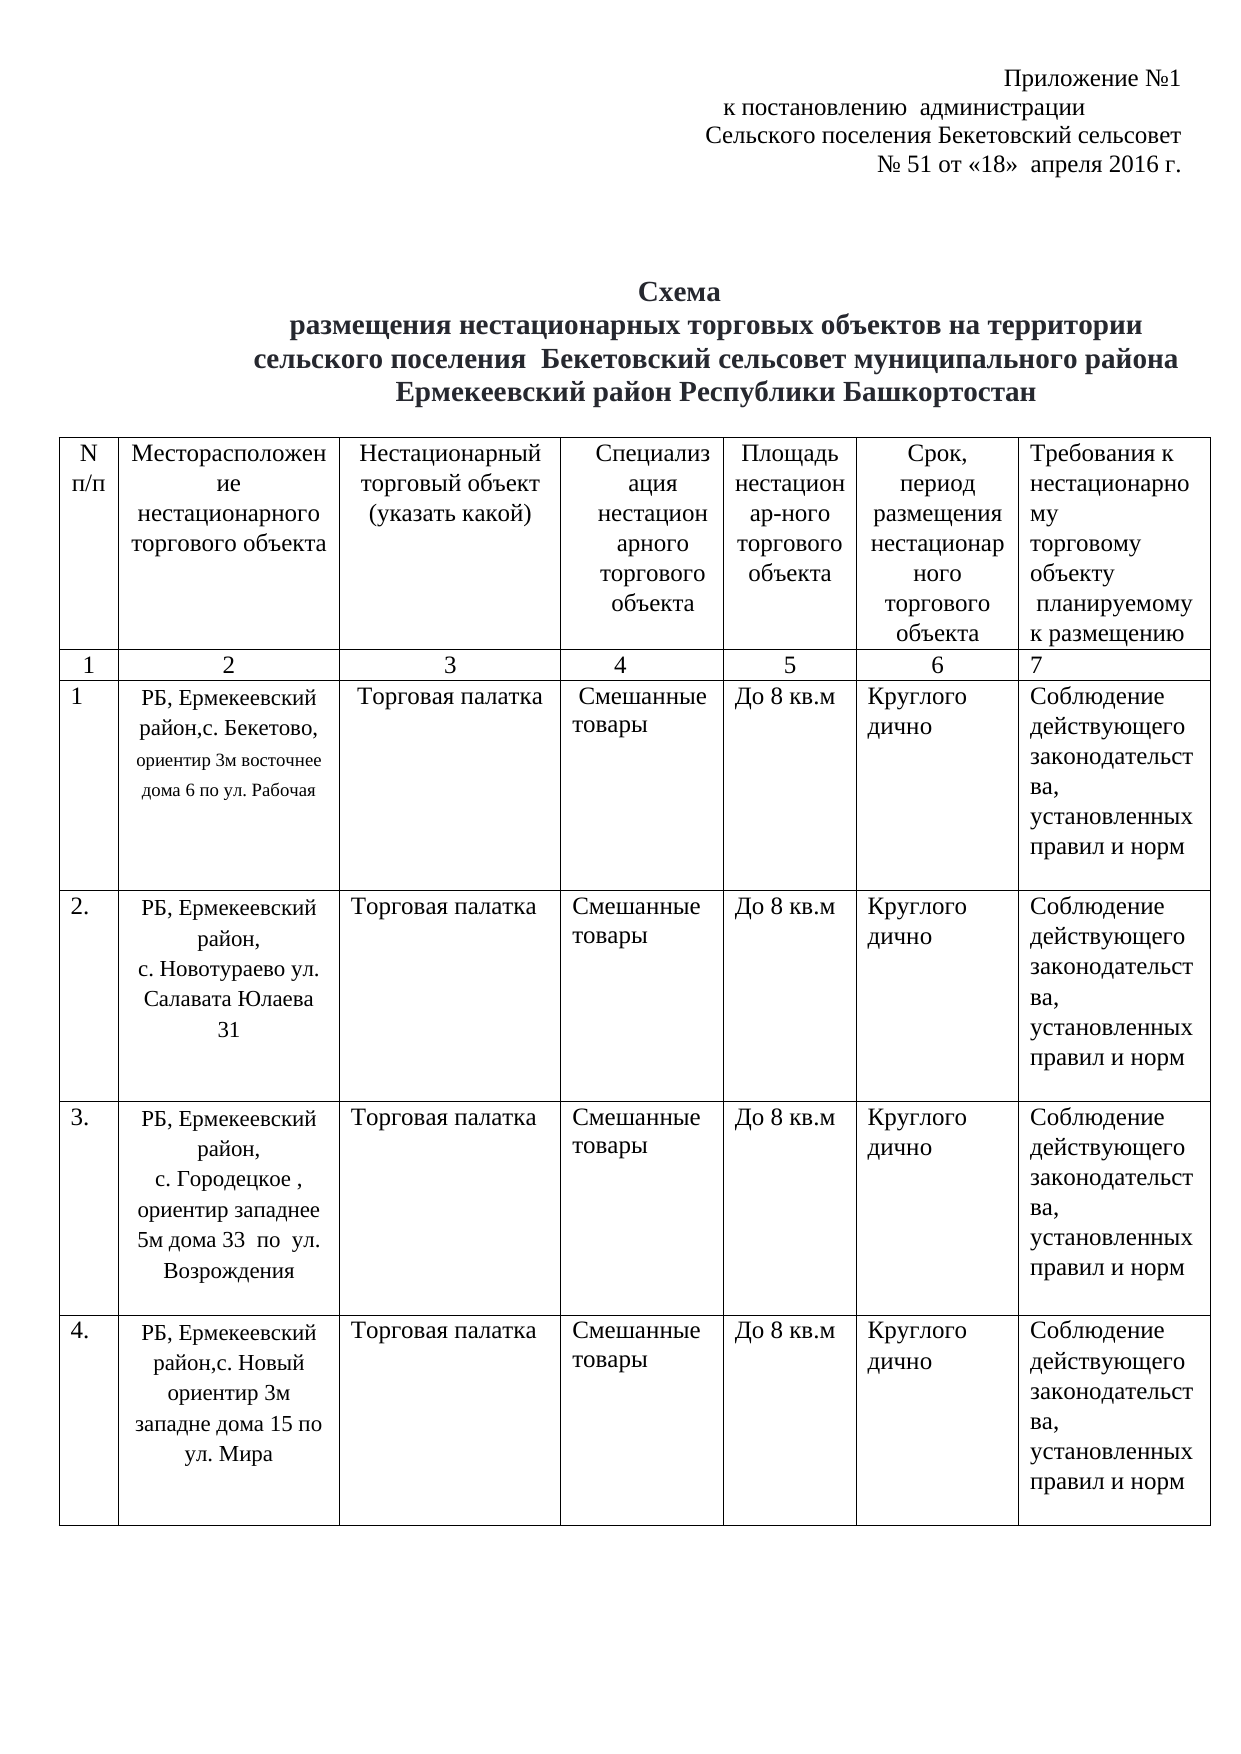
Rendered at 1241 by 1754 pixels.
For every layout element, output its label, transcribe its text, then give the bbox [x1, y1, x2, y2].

table_cell 4. [60, 1316, 118, 1525]
table_header Специализация нестационарного торгового объекта [561, 438, 723, 649]
table_cell РБ, Ермекеевский район,с. Новый ориентир 3м западне дома 15 по ул. Мира [119, 1316, 339, 1525]
table_cell Торговая палатка [340, 1316, 560, 1525]
table_cell 6 [857, 650, 1018, 680]
table_cell РБ, Ермекеевский район, с. Новотураево ул. Салавата Юлаева 31 [119, 891, 339, 1101]
table_cell Торговая палатка [340, 681, 560, 890]
table_cell Соблюдение действующего законодательства, установленных правил и норм [1019, 891, 1210, 1101]
table_cell 2 [119, 650, 339, 680]
table_header N п/п [60, 438, 118, 649]
text Схема [177, 274, 1181, 307]
text размещения нестационарных торговых объектов на территории сельского поселения Бекетовский сельсовет муниципального района Ермекеевский район Республики Башкортостан [251, 307, 1181, 408]
table_cell Торговая палатка [340, 1102, 560, 1314]
table_cell 5 [724, 650, 856, 680]
table_header Срок, период размещения нестационарного торгового объекта [857, 438, 1018, 649]
table_cell РБ, Ермекеевский район,с. Бекетово, ориентир 3м восточнее дома 6 по ул. Рабочая [119, 681, 339, 890]
table_cell 3 [340, 650, 560, 680]
table_cell Круглого дично [857, 681, 1018, 890]
table_cell Смешанные товары [561, 891, 723, 1101]
table_cell До 8 кв.м [724, 1316, 856, 1525]
table_cell 4 [561, 650, 723, 680]
text Сельского поселения Бекетовский сельсовет [177, 121, 1181, 149]
table_cell Круглого дично [857, 891, 1018, 1101]
table_cell Соблюдение действующего законодательства, установленных правил и норм [1019, 681, 1210, 890]
table_cell Торговая палатка [340, 891, 560, 1101]
table_cell До 8 кв.м [724, 681, 856, 890]
table_header Требования к нестационарному торговому объекту планируемому к размещению [1019, 438, 1210, 649]
text к постановлению администрации [177, 92, 1181, 121]
table_header Месторасположение нестационарного торгового объекта [119, 438, 339, 649]
table_cell Смешанные товары [561, 1316, 723, 1525]
table_header Площадь нестационар-ного торгового объекта [724, 438, 856, 649]
table_header Нестационарный торговый объект (указать какой) [340, 438, 560, 649]
text Приложение №1 [177, 63, 1181, 92]
table_cell До 8 кв.м [724, 1102, 856, 1314]
text № 51 от «18» апреля 2016 г. [177, 149, 1181, 178]
table_cell 3. [60, 1102, 118, 1314]
table_cell РБ, Ермекеевский район, с. Городецкое , ориентир западнее 5м дома 33 по ул. Возрождения [119, 1102, 339, 1314]
table_cell Смешанные товары [561, 681, 723, 890]
table_cell 1 [60, 681, 118, 890]
table_cell Круглого дично [857, 1316, 1018, 1525]
table_cell Круглого дично [857, 1102, 1018, 1314]
table_cell Соблюдение действующего законодательства, установленных правил и норм [1019, 1316, 1210, 1525]
table_cell 7 [1019, 650, 1210, 680]
table_cell До 8 кв.м [724, 891, 856, 1101]
table_cell 2. [60, 891, 118, 1101]
table_cell Соблюдение действующего законодательства, установленных правил и норм [1019, 1102, 1210, 1314]
table_cell Смешанные товары [561, 1102, 723, 1314]
table_cell 1 [60, 650, 118, 680]
